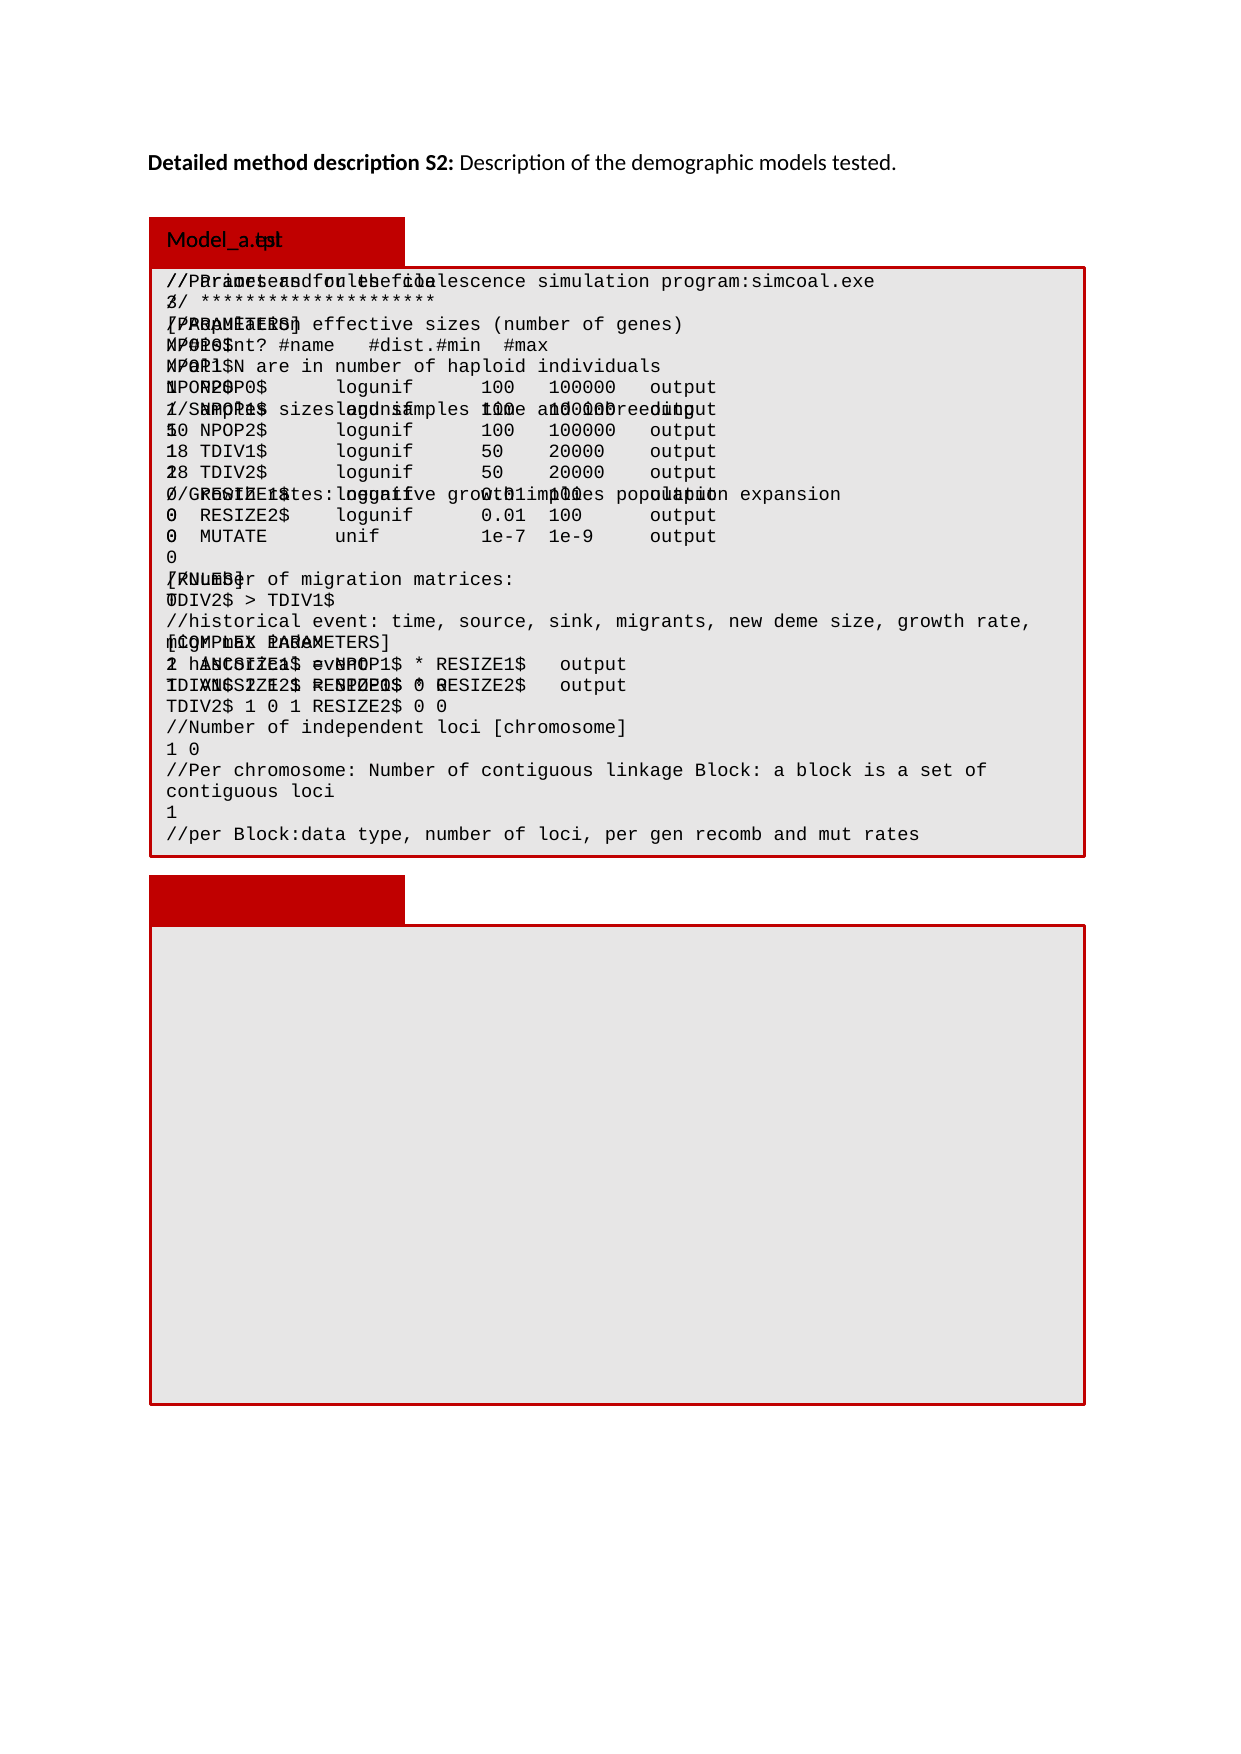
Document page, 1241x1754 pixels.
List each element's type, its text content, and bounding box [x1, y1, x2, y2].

text Detailed method description S2: Description of the demographic models tested. [148, 148, 1092, 176]
